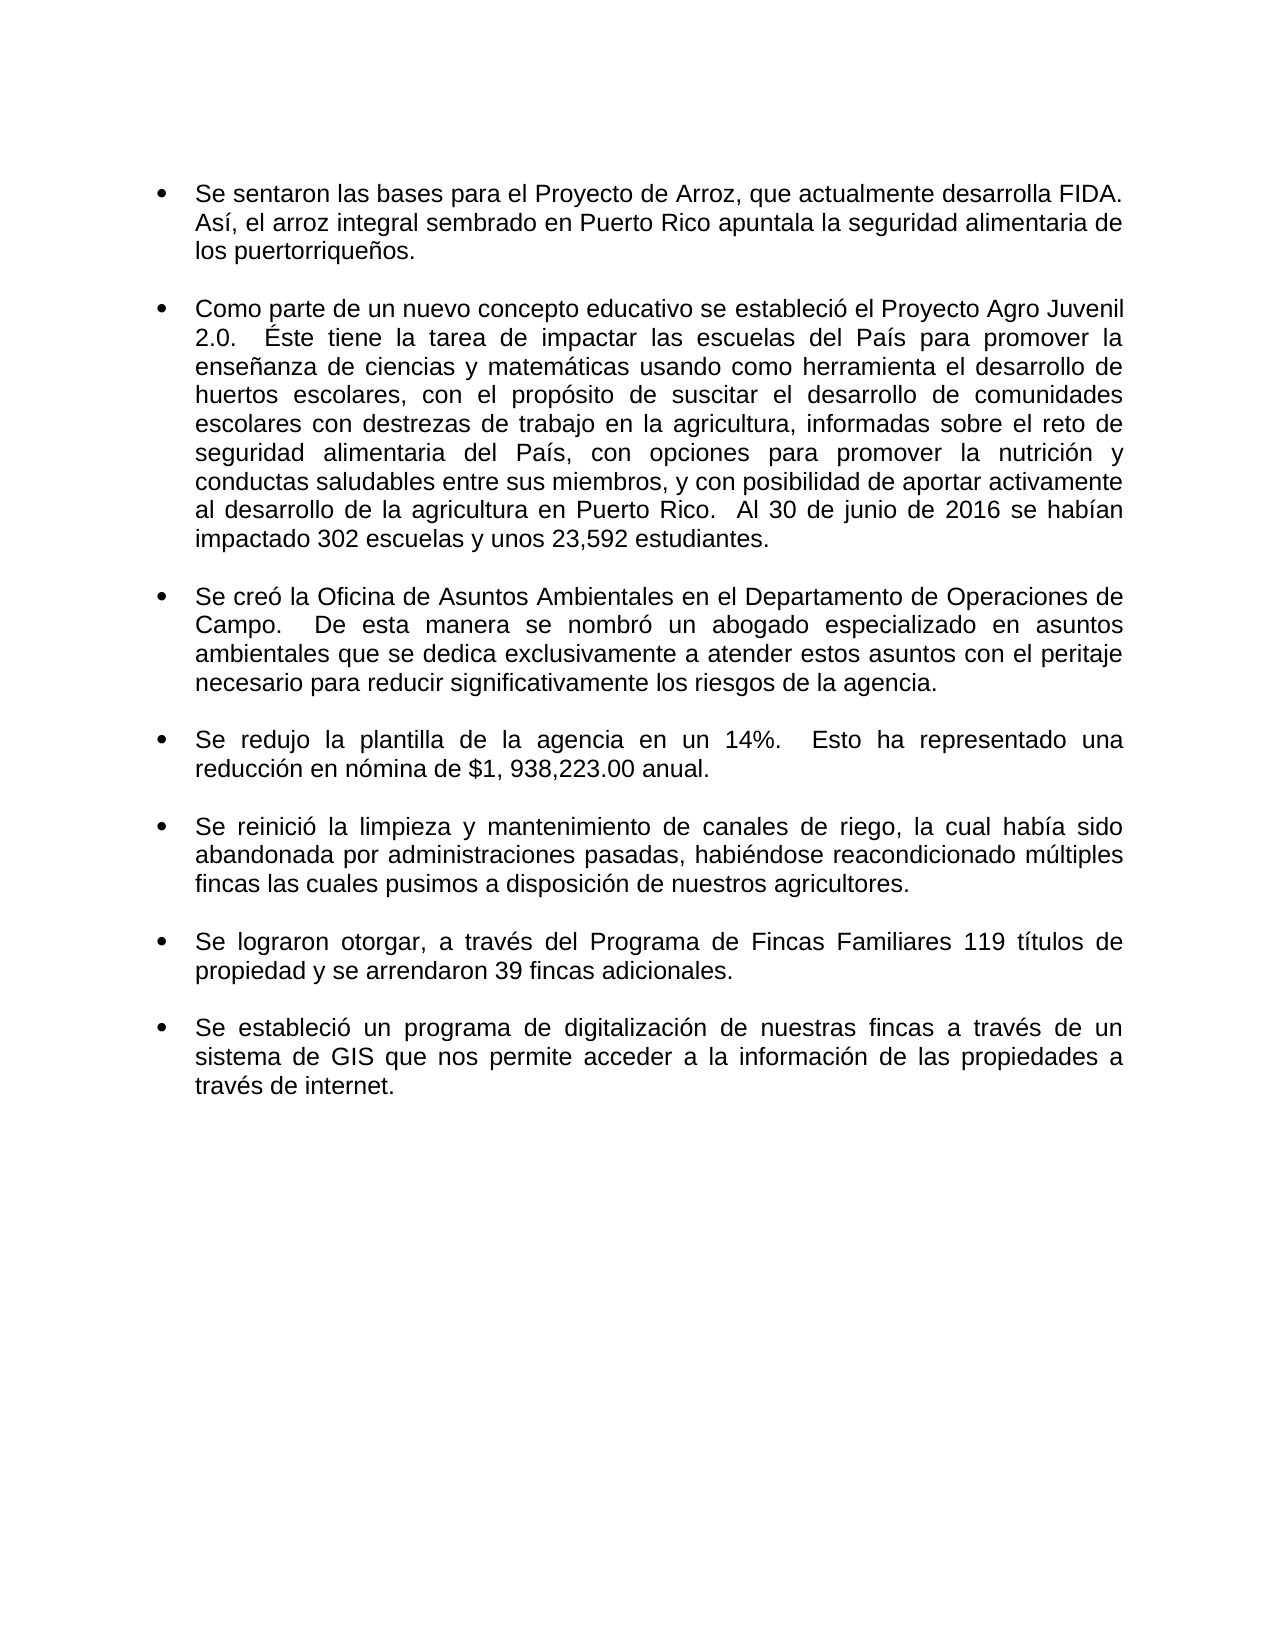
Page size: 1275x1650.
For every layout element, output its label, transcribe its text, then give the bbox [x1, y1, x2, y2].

list Se estableció un programa de digitalización de nuestras fincas a través de un sistema de GIS que nos permite acceder a la información de las propiedades a través de internet. [157, 1013, 1125, 1099]
list Se creó la Oficina de Asuntos Ambientales en el Departamento de Operaciones de Campo. De esta manera se nombró un abogado especializado en asuntos ambientales que se dedica exclusivamente a atender estos asuntos con el peritaje necesario para reducir significativamente los riesgos de la agencia. [157, 581, 1125, 697]
list Se redujo la plantilla de la agencia en un 14%. Esto ha representado una reducción en nómina de $1, 938,223.00 anual. [157, 725, 1125, 783]
list Como parte de un nuevo concepto educativo se estableció el Proyecto Agro Juvenil 2.0. Éste tiene la tarea de impactar las escuelas del País para promover la enseñanza de ciencias y matemáticas usando como herramienta el desarrollo de huertos escolares, con el propósito de suscitar el desarrollo de comunidades escolares con destrezas de trabajo en la agricultura, informadas sobre el reto de seguridad alimentaria del País, con opciones para promover la nutrición y conductas saludables entre sus miembros, y con posibilidad de aportar activamente al desarrollo de la agricultura en Puerto Rico. Al 30 de junio de 2016 se habían impactado 302 escuelas y unos 23,592 estudiantes. [157, 294, 1125, 553]
list Se sentaron las bases para el Proyecto de Arroz, que actualmente desarrolla FIDA. Así, el arroz integral sembrado en Puerto Rico apuntala la seguridad alimentaria de los puertorriqueños. [157, 179, 1125, 265]
list Se lograron otorgar, a través del Programa de Fincas Familiares 119 títulos de propiedad y se arrendaron 39 fincas adicionales. [157, 927, 1125, 984]
list Se reinició la limpieza y mantenimiento de canales de riego, la cual había sido abandonada por administraciones pasadas, habiéndose reacondicionado múltiples fincas las cuales pusimos a disposición de nuestros agricultores. [157, 812, 1125, 898]
